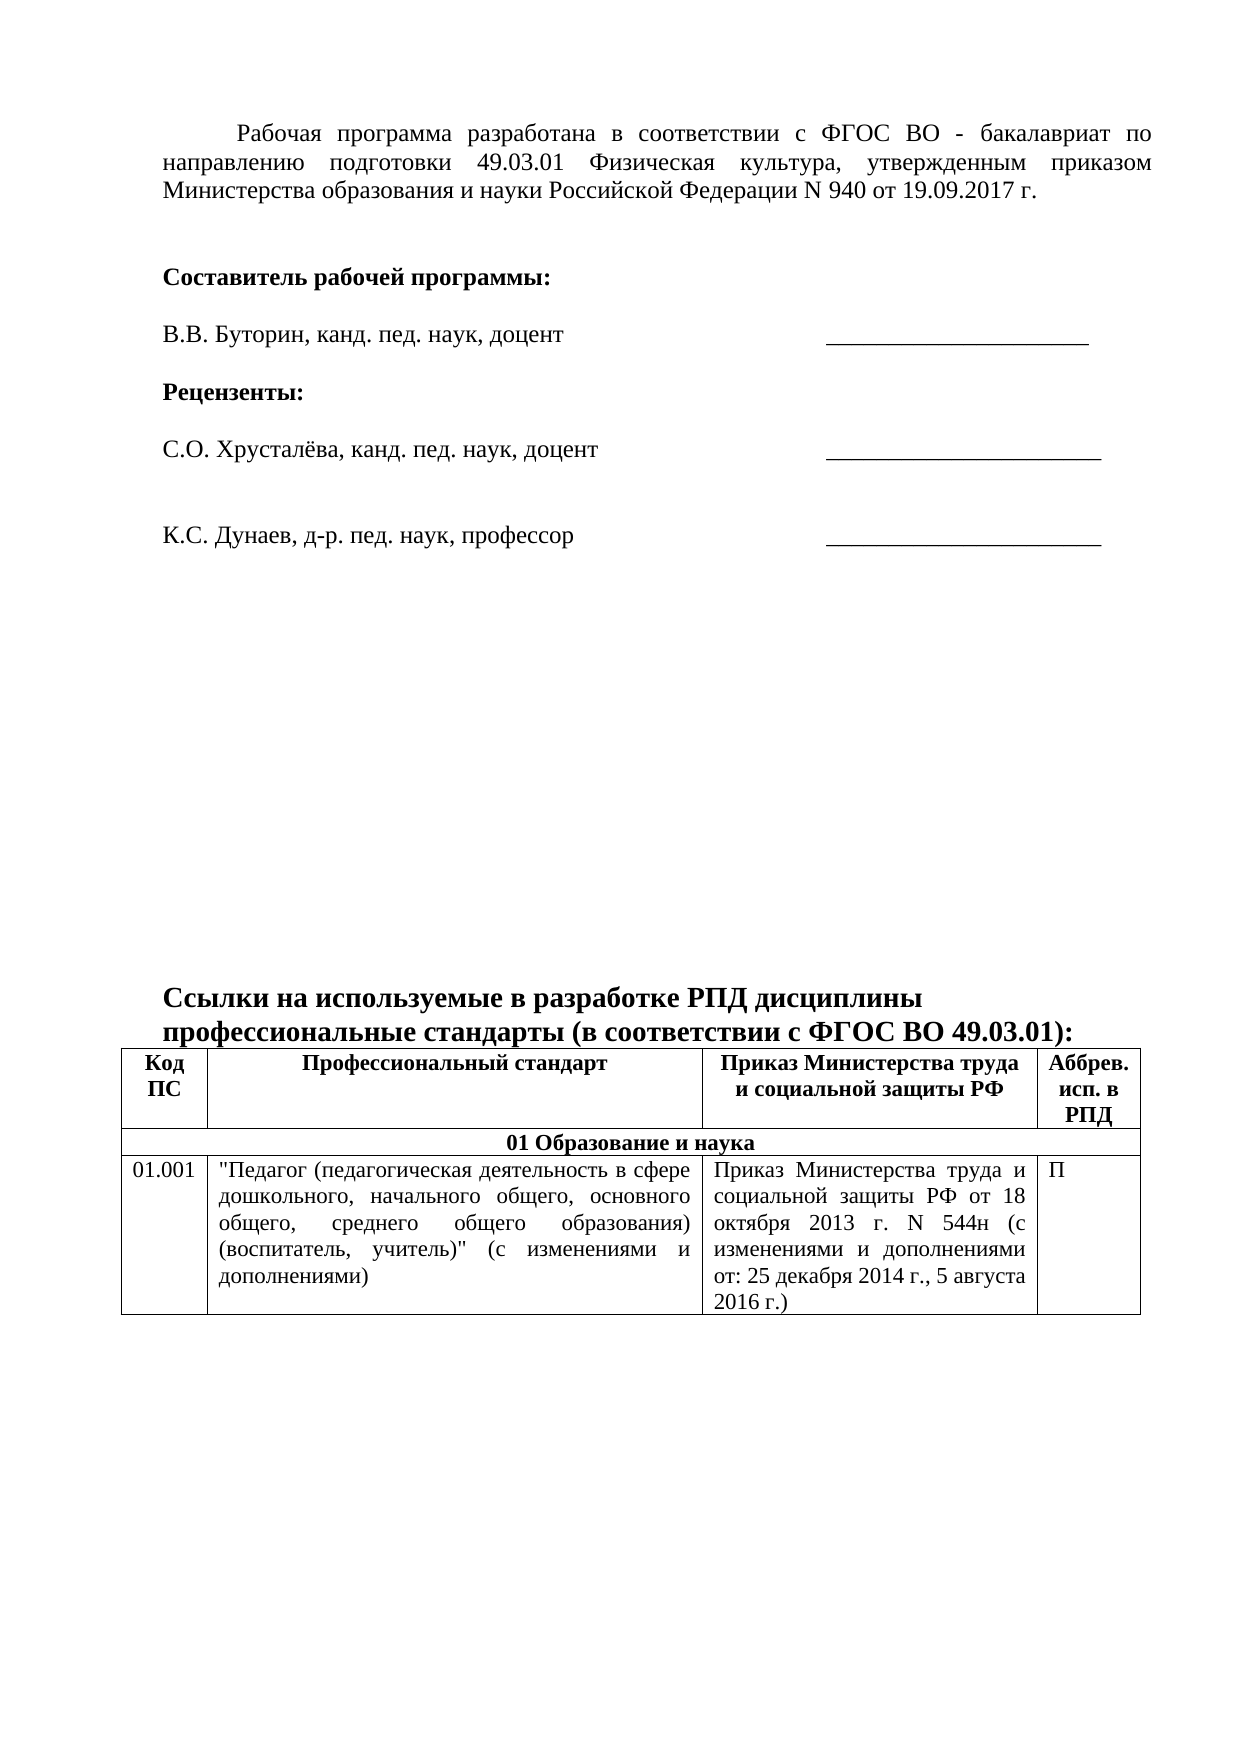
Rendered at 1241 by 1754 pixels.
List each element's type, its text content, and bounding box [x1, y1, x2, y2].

table_header Приказ Министерства труда и социальной защиты РФ [703, 1049, 1037, 1128]
table_cell 01.001 [122, 1156, 207, 1314]
text Ссылки на используемые в разработке РПД дисциплины профессиональные стандарты (в соответствии с ФГОС ВО 49.03.01): [162, 981, 1152, 1048]
text Рабочая программа разработана в соответствии с ФГОС ВО - бакалавриат по направлению подготовки 49.03.01 Физическая культура, утвержденным приказом Министерства образования и науки Российской Федерации N 940 от 19.09.2017 г. [162, 118, 1152, 204]
text Рецензенты: [162, 377, 1152, 406]
text Составитель рабочей программы: [162, 262, 1152, 291]
table_header Код ПС [122, 1049, 207, 1128]
table_header Аббрев. исп. в РПД [1038, 1049, 1140, 1128]
text В.В. Буторин, канд. пед. наук, доцент _____________________ [162, 319, 1152, 348]
table_header Профессиональный стандарт [208, 1049, 702, 1128]
text С.О. Хрусталёва, канд. пед. наук, доцент ______________________ [162, 434, 1152, 463]
table_cell Приказ Министерства труда и социальной защиты РФ от 18 октября 2013 г. N 544н (с изменениями и дополнениями от: 25 декабря 2014 г., 5 августа 2016 г.) [703, 1156, 1037, 1314]
text К.С. Дунаев, д-р. пед. наук, профессор ______________________ [162, 521, 1152, 549]
table_cell 01 Образование и наука [122, 1129, 1140, 1155]
table_cell П [1038, 1156, 1140, 1314]
table_cell "Педагог (педагогическая деятельность в сфере дошкольного, начального общего, основного общего, среднего общего образования) (воспитатель, учитель)" (с изменениями и дополнениями) [208, 1156, 702, 1314]
